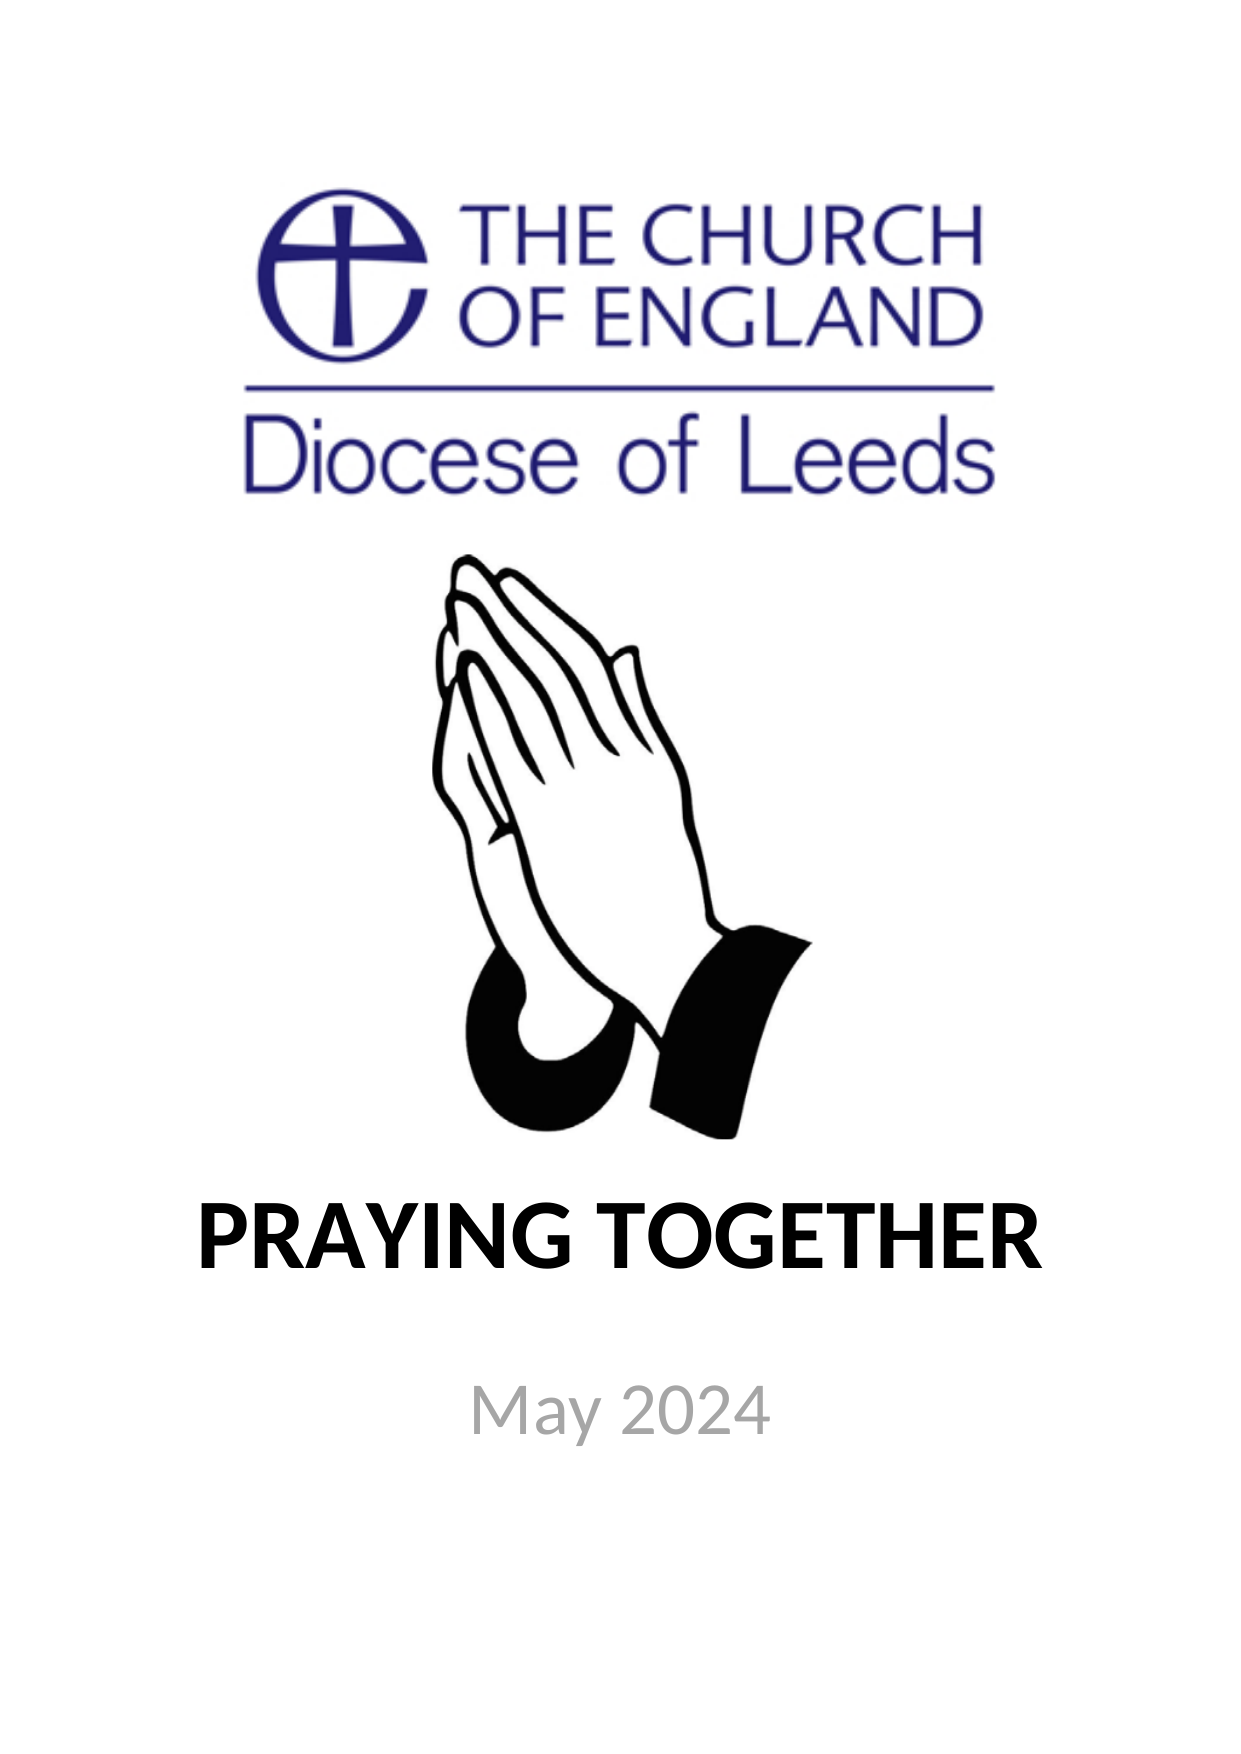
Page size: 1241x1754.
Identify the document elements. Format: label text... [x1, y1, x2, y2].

picture [151, 146, 1089, 532]
text May 2024 [150, 1361, 1090, 1453]
picture [344, 540, 878, 1172]
text PRAYING TOGETHER [150, 826, 1090, 1294]
